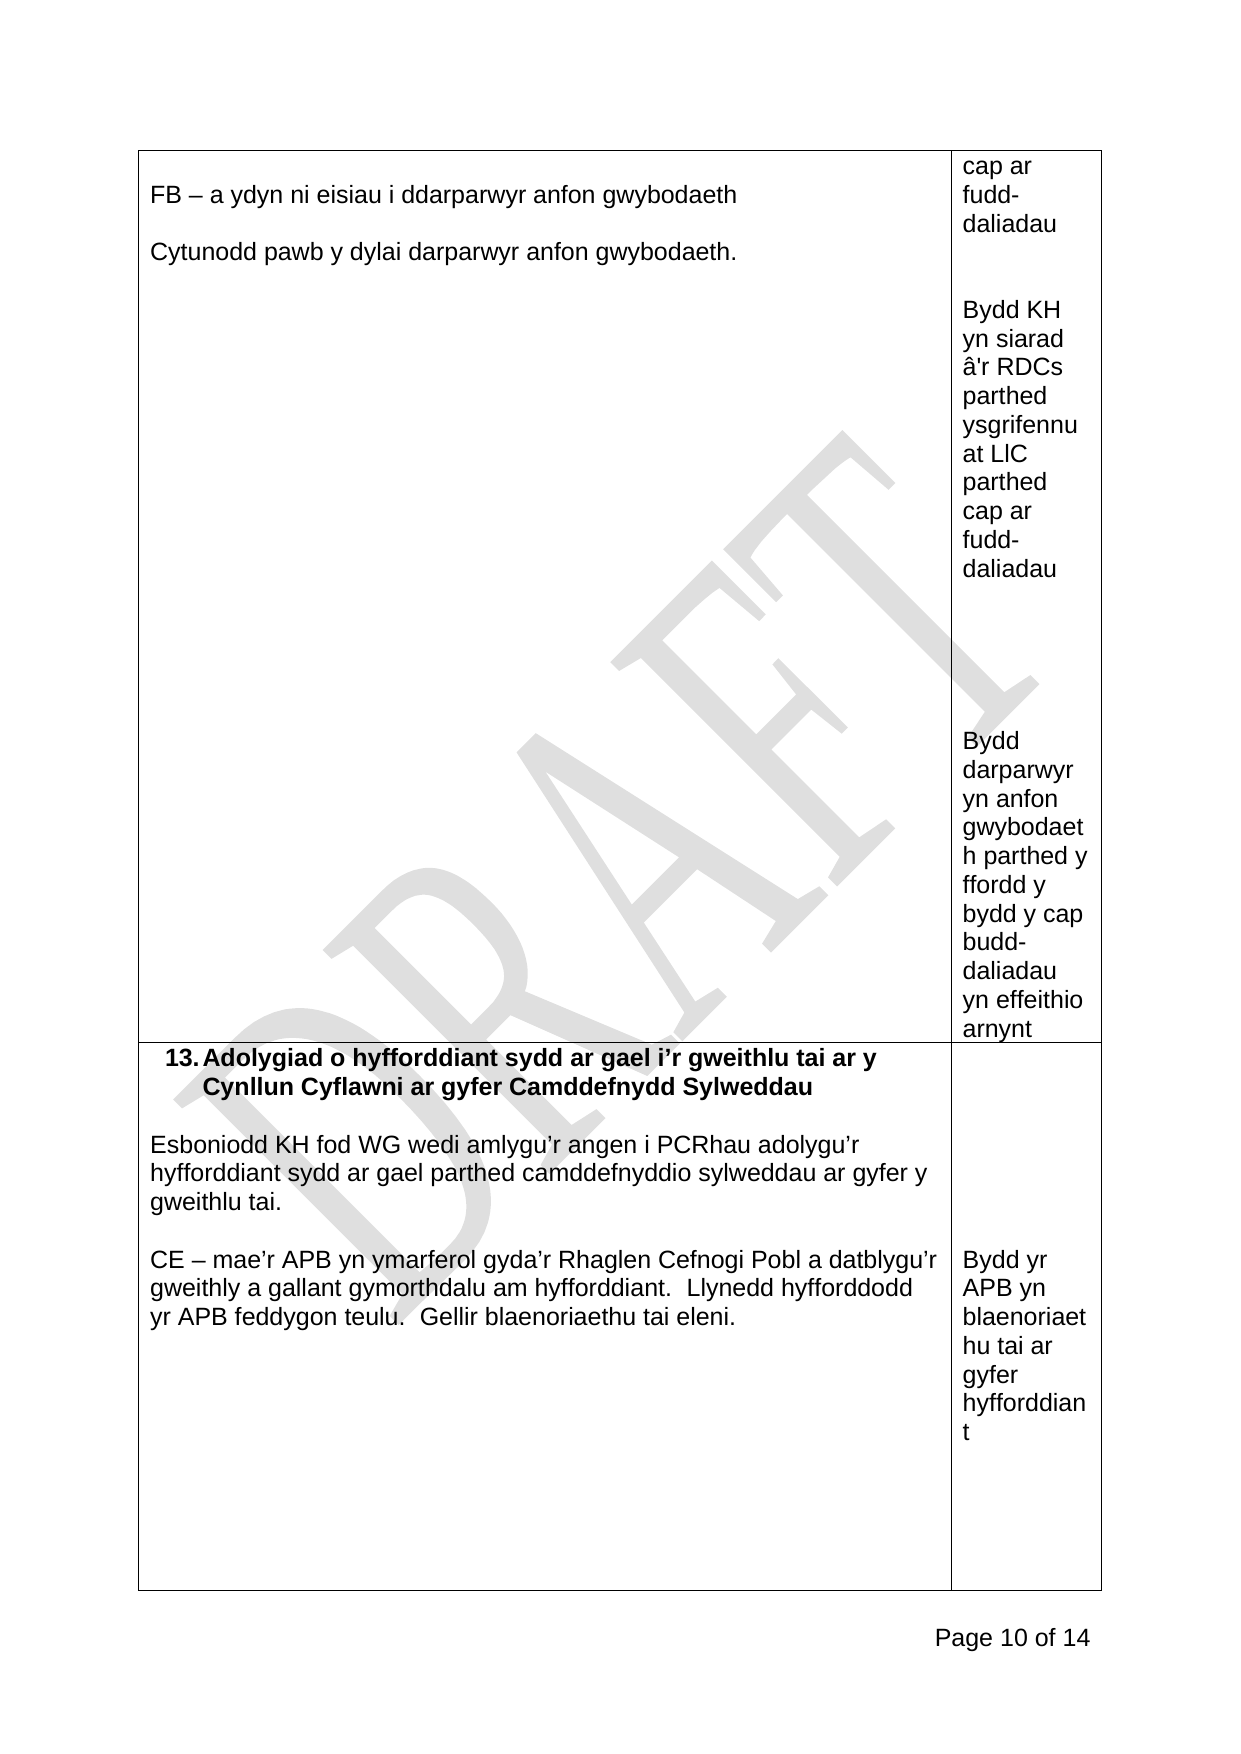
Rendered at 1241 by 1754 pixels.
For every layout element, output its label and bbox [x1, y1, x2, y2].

table_cell [952, 151, 1101, 1042]
table_cell [139, 151, 951, 1042]
table_cell [139, 1043, 951, 1589]
table_cell [952, 1043, 1101, 1589]
